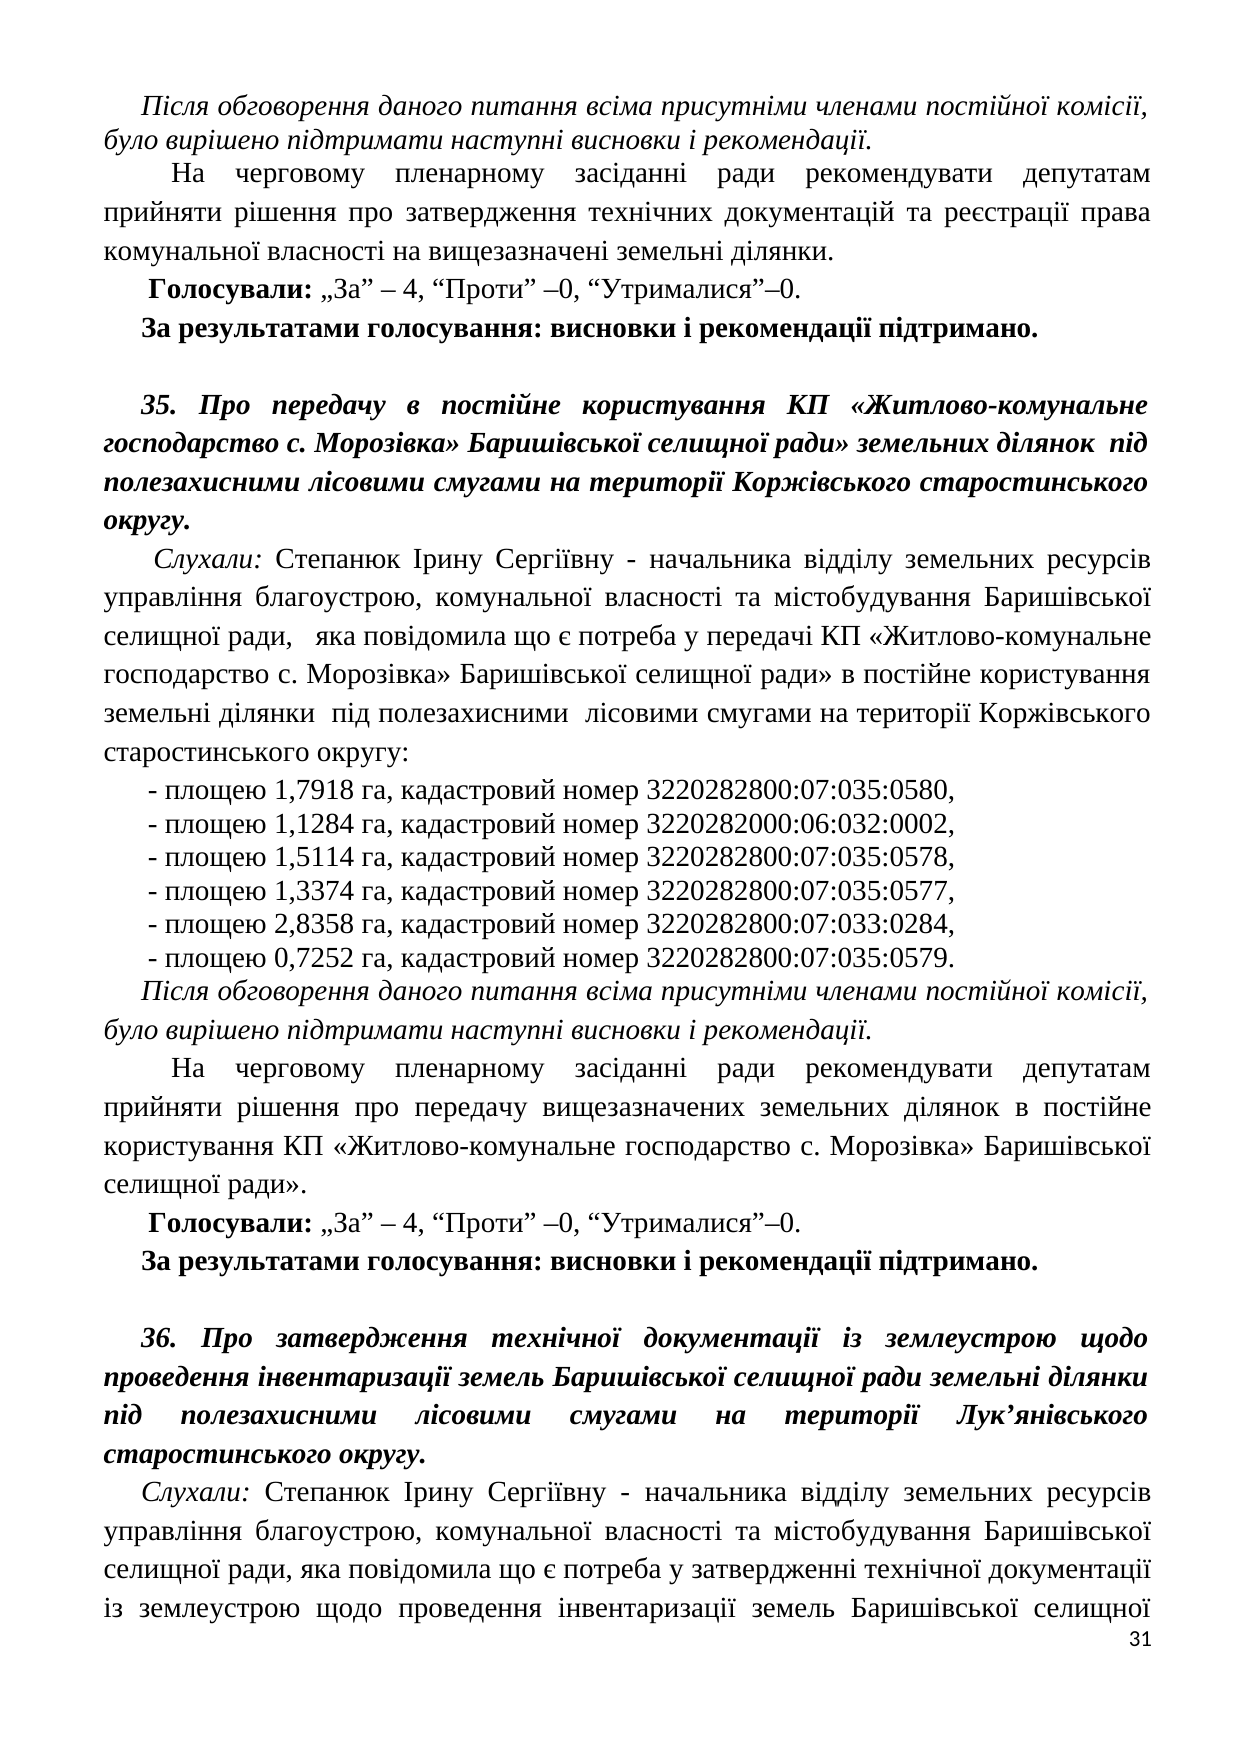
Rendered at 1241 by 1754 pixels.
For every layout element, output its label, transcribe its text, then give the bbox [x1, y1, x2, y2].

text - площею 2,8358 га, кадастровий номер 3220282800:07:033:0284, [148, 906, 1152, 940]
text - площею 1,7918 га, кадастровий номер 3220282800:07:035:0580, [148, 772, 1152, 806]
text - площею 1,1284 га, кадастровий номер 3220282000:06:032:0002, [148, 806, 1152, 839]
text 35. Про передачу в постійне користування КП «Житлово-комунальне господарство с. Морозівка» Баришівської селищної ради» земельних ділянок під полезахисними лісовими смугами на території Коржівського старостинського округу. [103, 387, 1152, 536]
text - площею 1,3374 га, кадастровий номер 3220282800:07:035:0577, [148, 873, 1152, 906]
text - площею 1,5114 га, кадастровий номер 3220282800:07:035:0578, [148, 839, 1152, 873]
text 36. Про затвердження технічної документації із землеустрою щодо проведення інвентаризації земель Баришівської селищної ради земельні ділянки під полезахисними лісовими смугами на території Лук’янівського старостинського округу. [103, 1320, 1152, 1469]
text Після обговорення даного питання всіма присутніми членами постійної комісії, було вирішено підтримати наступні висновки і рекомендації. [103, 88, 1152, 156]
text - площею 0,7252 га, кадастровий номер 3220282800:07:035:0579. [148, 940, 1152, 973]
text За результатами голосування: висновки і рекомендації підтримано. [103, 1243, 1152, 1277]
text Після обговорення даного питання всіма присутніми членами постійної комісії, було вирішено підтримати наступні висновки і рекомендації. [103, 973, 1152, 1046]
text Голосували: „За” – 4, “Проти” –0, “Утрималися”–0. [103, 1205, 1152, 1238]
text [103, 1474, 1152, 1624]
text На черговому пленарному засіданні ради рекомендувати депутатам прийняти рішення про затвердження технічних документацій та реєстрації права комунальної власності на вищезазначені земельні ділянки. [103, 156, 1152, 266]
text Голосували: „За” – 4, “Проти” –0, “Утрималися”–0. [103, 271, 1152, 305]
text Слухали: Степанюк Ірину Сергіївну - начальника відділу земельних ресурсів управління благоустрою, комунальної власності та містобудування Баришівської селищної ради, яка повідомила що є потреба у передачі КП «Житлово-комунальне господарство с. Морозівка» Баришівської селищної ради» в постійне користування земельні ділянки під полезахисними лісовими смугами на території Коржівського старостинського округу: [103, 541, 1152, 767]
text На черговому пленарному засіданні ради рекомендувати депутатам прийняти рішення про передачу вищезазначених земельних ділянок в постійне користування КП «Житлово-комунальне господарство с. Морозівка» Баришівської селищної ради». [103, 1051, 1152, 1200]
text За результатами голосування: висновки і рекомендації підтримано. [103, 310, 1152, 343]
